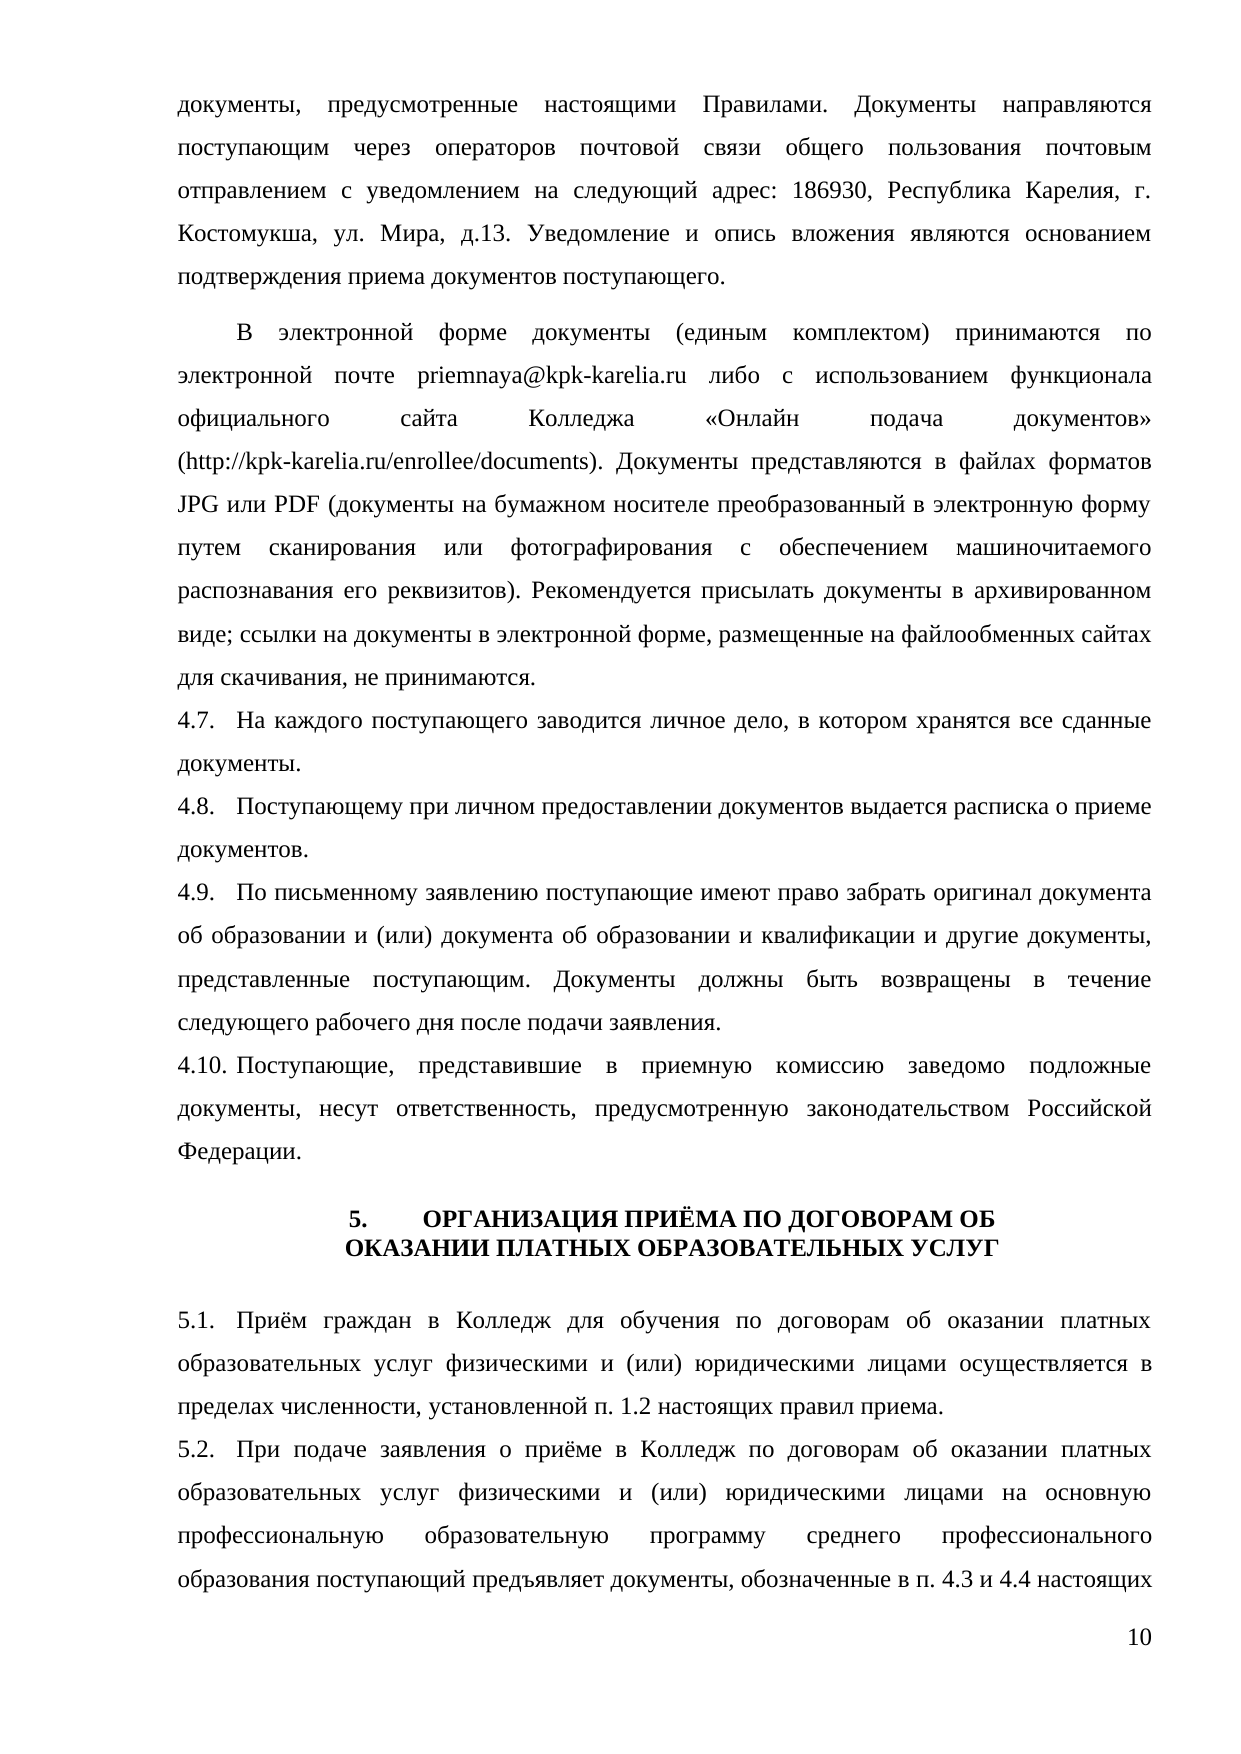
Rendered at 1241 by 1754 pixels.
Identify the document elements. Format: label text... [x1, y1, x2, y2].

list Поступающие, представившие в приемную комиссию заведомо подложные документы, несут ответственность, предусмотренную законодательством Российской Федерации. [177, 1050, 1152, 1165]
list На каждого поступающего заводится личное дело, в котором хранятся все сданные документы. [177, 705, 1152, 777]
text В электронной форме документы (единым комплектом) принимаются по электронной почте priemnaya@kpk-karelia.ru либо с использованием функционала официального сайта Колледжа «Онлайн подача документов» (http://kpk-karelia.ru/enrollee/documents). Документы представляются в файлах форматов JPG или PDF (документы на бумажном носителе преобразованный в электронную форму путем сканирования или фотографирования с обеспечением машиночитаемого распознавания его реквизитов). Рекомендуется присылать документы в архивированном виде; ссылки на документы в электронной форме, размещенные на файлообменных сайтах для скачивания, не принимаются. [177, 317, 1152, 691]
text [177, 89, 1152, 290]
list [177, 1434, 1152, 1592]
list Приём граждан в Колледж для обучения по договорам об оказании платных образовательных услуг физическими и (или) юридическими лицами осуществляется в пределах численности, установленной п. 1.2 настоящих правил приема. [177, 1305, 1152, 1420]
list Поступающему при личном предоставлении документов выдается расписка о приеме документов. [177, 791, 1152, 863]
subtitle ОРГАНИЗАЦИЯ ПРИЁМА ПО ДОГОВОРАМ ОБ ОКАЗАНИИ ПЛАТНЫХ ОБРАЗОВАТЕЛЬНЫХ УСЛУГ [310, 1204, 1034, 1262]
list По письменному заявлению поступающие имеют право забрать оригинал документа об образовании и (или) документа об образовании и квалификации и другие документы, представленные поступающим. Документы должны быть возвращены в течение следующего рабочего дня после подачи заявления. [177, 877, 1152, 1036]
